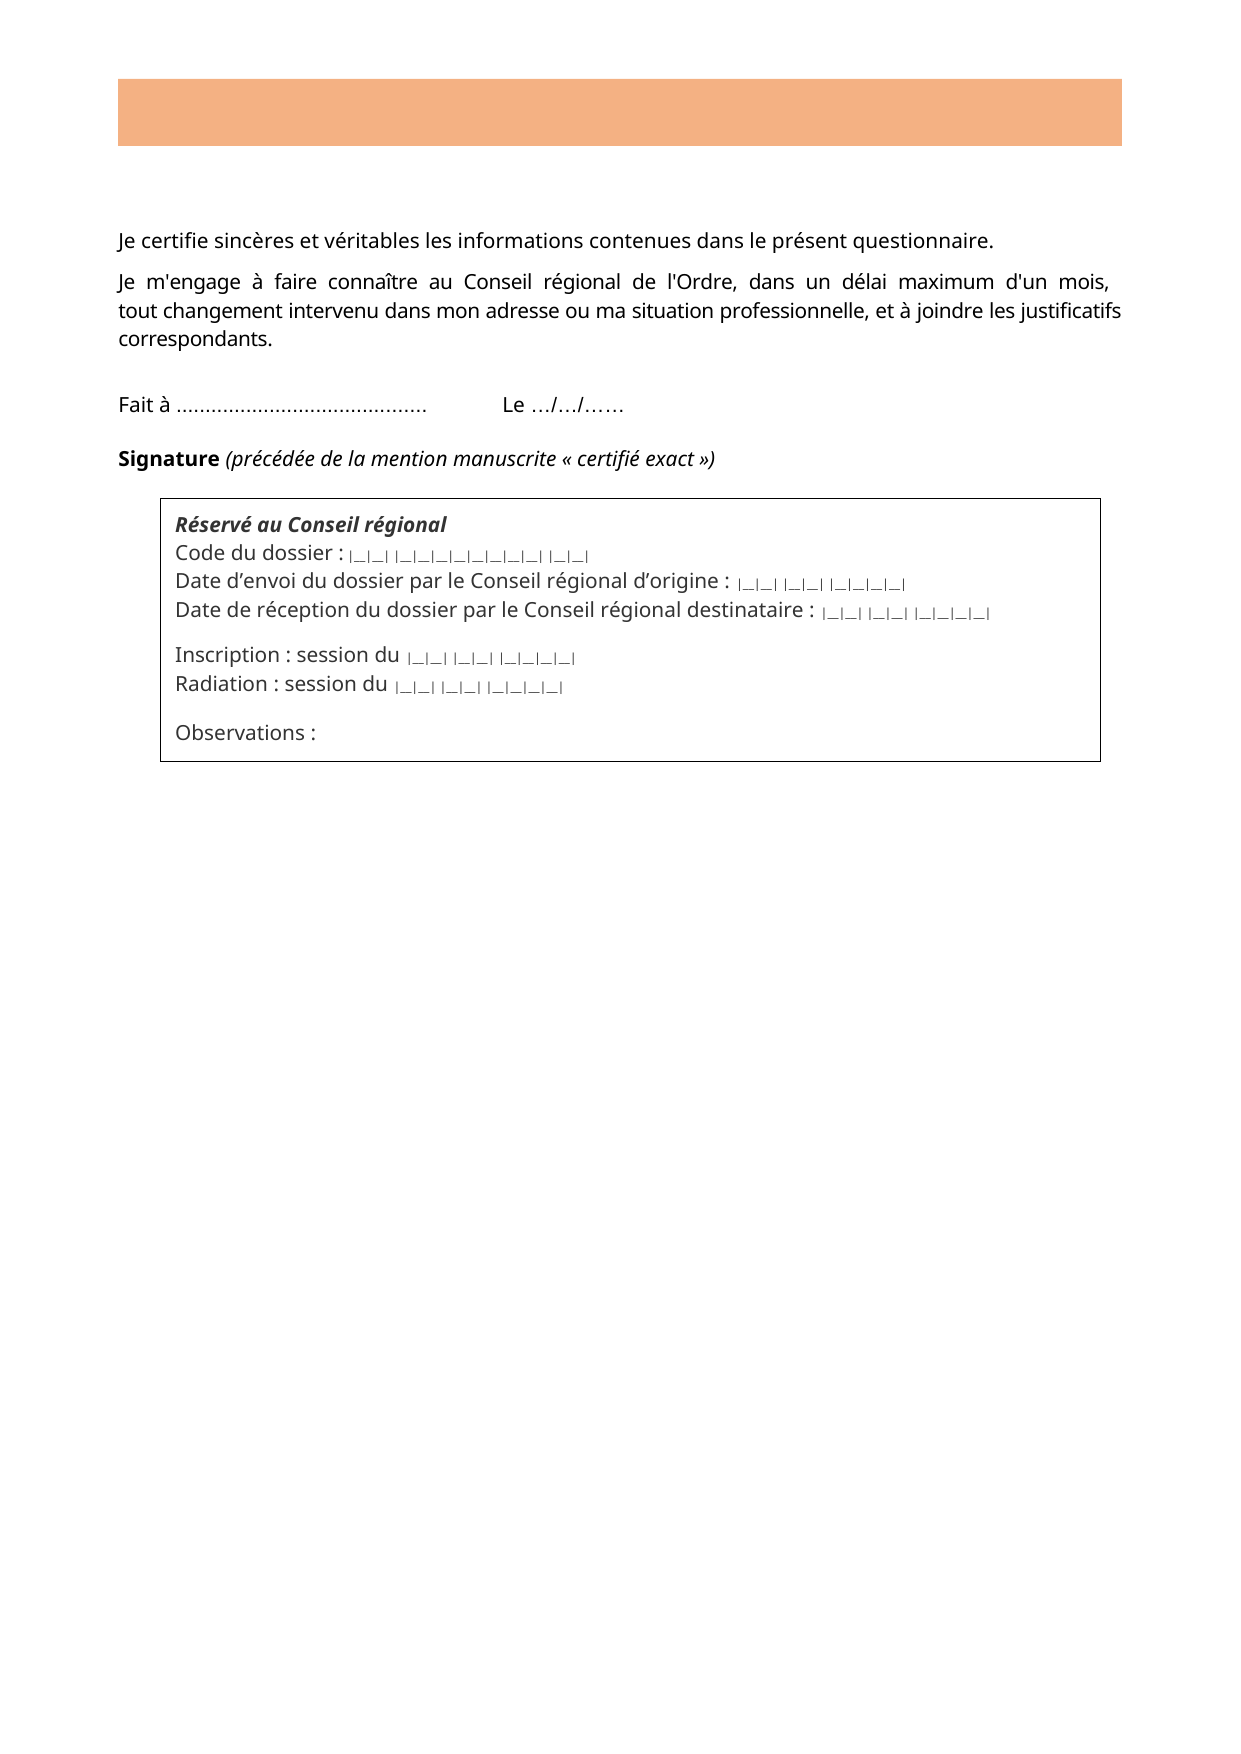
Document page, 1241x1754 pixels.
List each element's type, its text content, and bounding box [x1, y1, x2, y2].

text Fait à Le …/…/…… [118, 390, 1122, 419]
text Je m'engage à faire connaître au Conseil régional de l'Ordre, dans un délai maximum d'un mois, tout changement intervenu dans mon adresse ou ma situation professionnelle, et à joindre les justificatifs correspondants. [118, 267, 1122, 353]
text Je certifie sincères et véritables les informations contenues dans le présent questionnaire. [118, 227, 1122, 255]
text Signature (précédée de la mention manuscrite « certifié exact ») [118, 444, 1122, 472]
